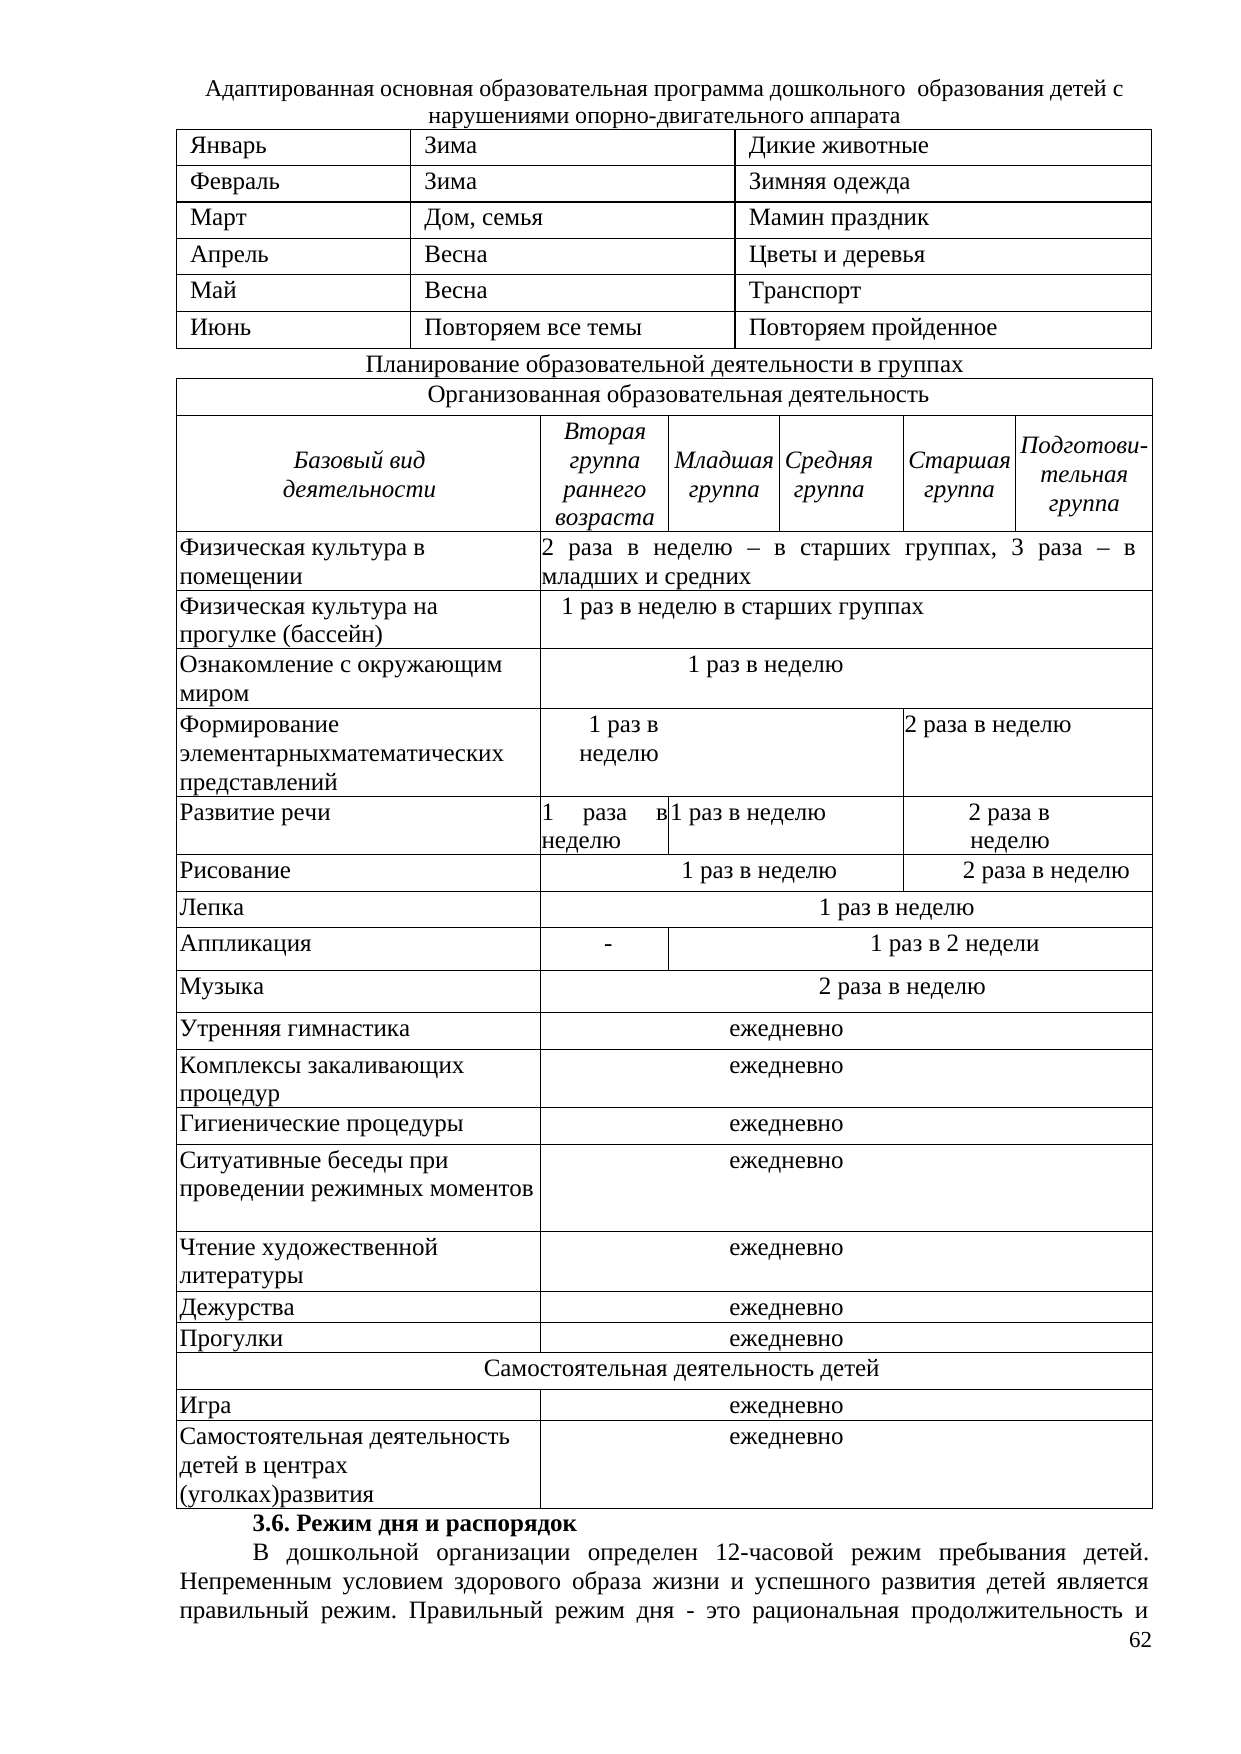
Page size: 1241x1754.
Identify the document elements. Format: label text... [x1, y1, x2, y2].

table_cell Дом, семья [411, 203, 734, 238]
table_cell Зима [411, 166, 734, 201]
table_cell 1 раз в неделю в старших группах [541, 591, 1152, 648]
table_cell Игра [177, 1390, 540, 1420]
table_cell 1 раз в неделю [669, 797, 903, 854]
table_cell Ситуативные беседы при проведении режимных моментов [177, 1145, 540, 1231]
table_cell 1 раз в неделю [541, 709, 903, 796]
table_cell 2 раза в неделю [904, 709, 1152, 796]
table_cell 1 раз в неделю [541, 649, 1152, 708]
table_cell Младшая группа [669, 416, 779, 531]
table_cell Прогулки [177, 1323, 540, 1352]
table_cell Самостоятельная деятельность детей [177, 1353, 1152, 1389]
table_cell Цветы и деревья [736, 239, 1151, 274]
table_cell Дежурства [177, 1292, 540, 1322]
table_cell 1 раз в 2 недели [669, 928, 1152, 970]
table_cell Средняя группа [780, 416, 903, 531]
table_cell Вторая группа раннего возраста [541, 416, 668, 531]
table_cell ежедневно [541, 1013, 1152, 1049]
table_cell Физическая культура в помещении [177, 532, 540, 590]
table_cell Чтение художественной литературы [177, 1232, 540, 1291]
table_cell - [541, 928, 668, 970]
table_cell Февраль [177, 166, 410, 201]
table_cell 2 раза в неделю [904, 855, 1152, 891]
table_cell Дикие животные [736, 130, 1151, 165]
table_cell Январь [177, 130, 410, 165]
table_cell Зима [411, 130, 734, 165]
table_cell ежедневно [541, 1421, 1152, 1507]
table_cell Рисование [177, 855, 540, 891]
table_cell Апрель [177, 239, 410, 274]
table_cell Музыка [177, 971, 540, 1012]
table_cell 1 раза в неделю [541, 797, 668, 854]
table_cell ежедневно [541, 1145, 1152, 1231]
table_cell Ознакомление с окружающим миром [177, 649, 540, 708]
table_cell 2 раза в неделю – в старших группах, 3 раза – в младших и средних [541, 532, 1152, 590]
table_cell ежедневно [541, 1232, 1152, 1291]
table_cell Весна [411, 239, 734, 274]
table_cell 2 раза в неделю [904, 797, 1152, 854]
table_cell 1 раз в неделю [541, 892, 1152, 927]
table_cell Утренняя гимнастика [177, 1013, 540, 1049]
table_cell 2 раза в неделю [541, 971, 1152, 1012]
table_cell Повторяем пройденное [736, 312, 1151, 348]
table_cell Зимняя одежда [736, 166, 1151, 201]
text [179, 1537, 1149, 1623]
table_cell Транспорт [736, 275, 1151, 311]
table_cell Мамин праздник [736, 203, 1151, 238]
table_cell ежедневно [541, 1050, 1152, 1107]
table_cell Июнь [177, 312, 410, 348]
table_cell Март [177, 203, 410, 238]
table_cell Гигиенические процедуры [177, 1108, 540, 1144]
table_cell Лепка [177, 892, 540, 927]
table_cell ежедневно [541, 1323, 1152, 1352]
table_cell ежедневно [541, 1390, 1152, 1420]
table_cell Физическая культура на прогулке (бассейн) [177, 591, 540, 648]
table_cell Базовый вид деятельности [177, 416, 540, 531]
table_cell ежедневно [541, 1292, 1152, 1322]
table_cell Самостоятельная деятельность детей в центрах (уголках)развития [177, 1421, 540, 1507]
table_cell Подготовительная группа [1016, 416, 1152, 531]
table_cell Развитие речи [177, 797, 540, 854]
table_cell Комплексы закаливающих процедур [177, 1050, 540, 1107]
table_cell Аппликация [177, 928, 540, 970]
table_header Организованная образовательная деятельность [177, 379, 1152, 415]
table_cell Весна [411, 275, 734, 311]
table_cell ежедневно [541, 1108, 1152, 1144]
table_cell Формирование элементарныхматематических представлений [177, 709, 540, 796]
table_cell Повторяем все темы [411, 312, 734, 348]
table_cell Старшая группа [904, 416, 1015, 531]
table_cell 1 раз в неделю [541, 855, 903, 891]
text Планирование образовательной деятельности в группах [177, 349, 1152, 378]
table_cell Май [177, 275, 410, 311]
text 3.6. Режим дня и распорядок [179, 1509, 1152, 1537]
